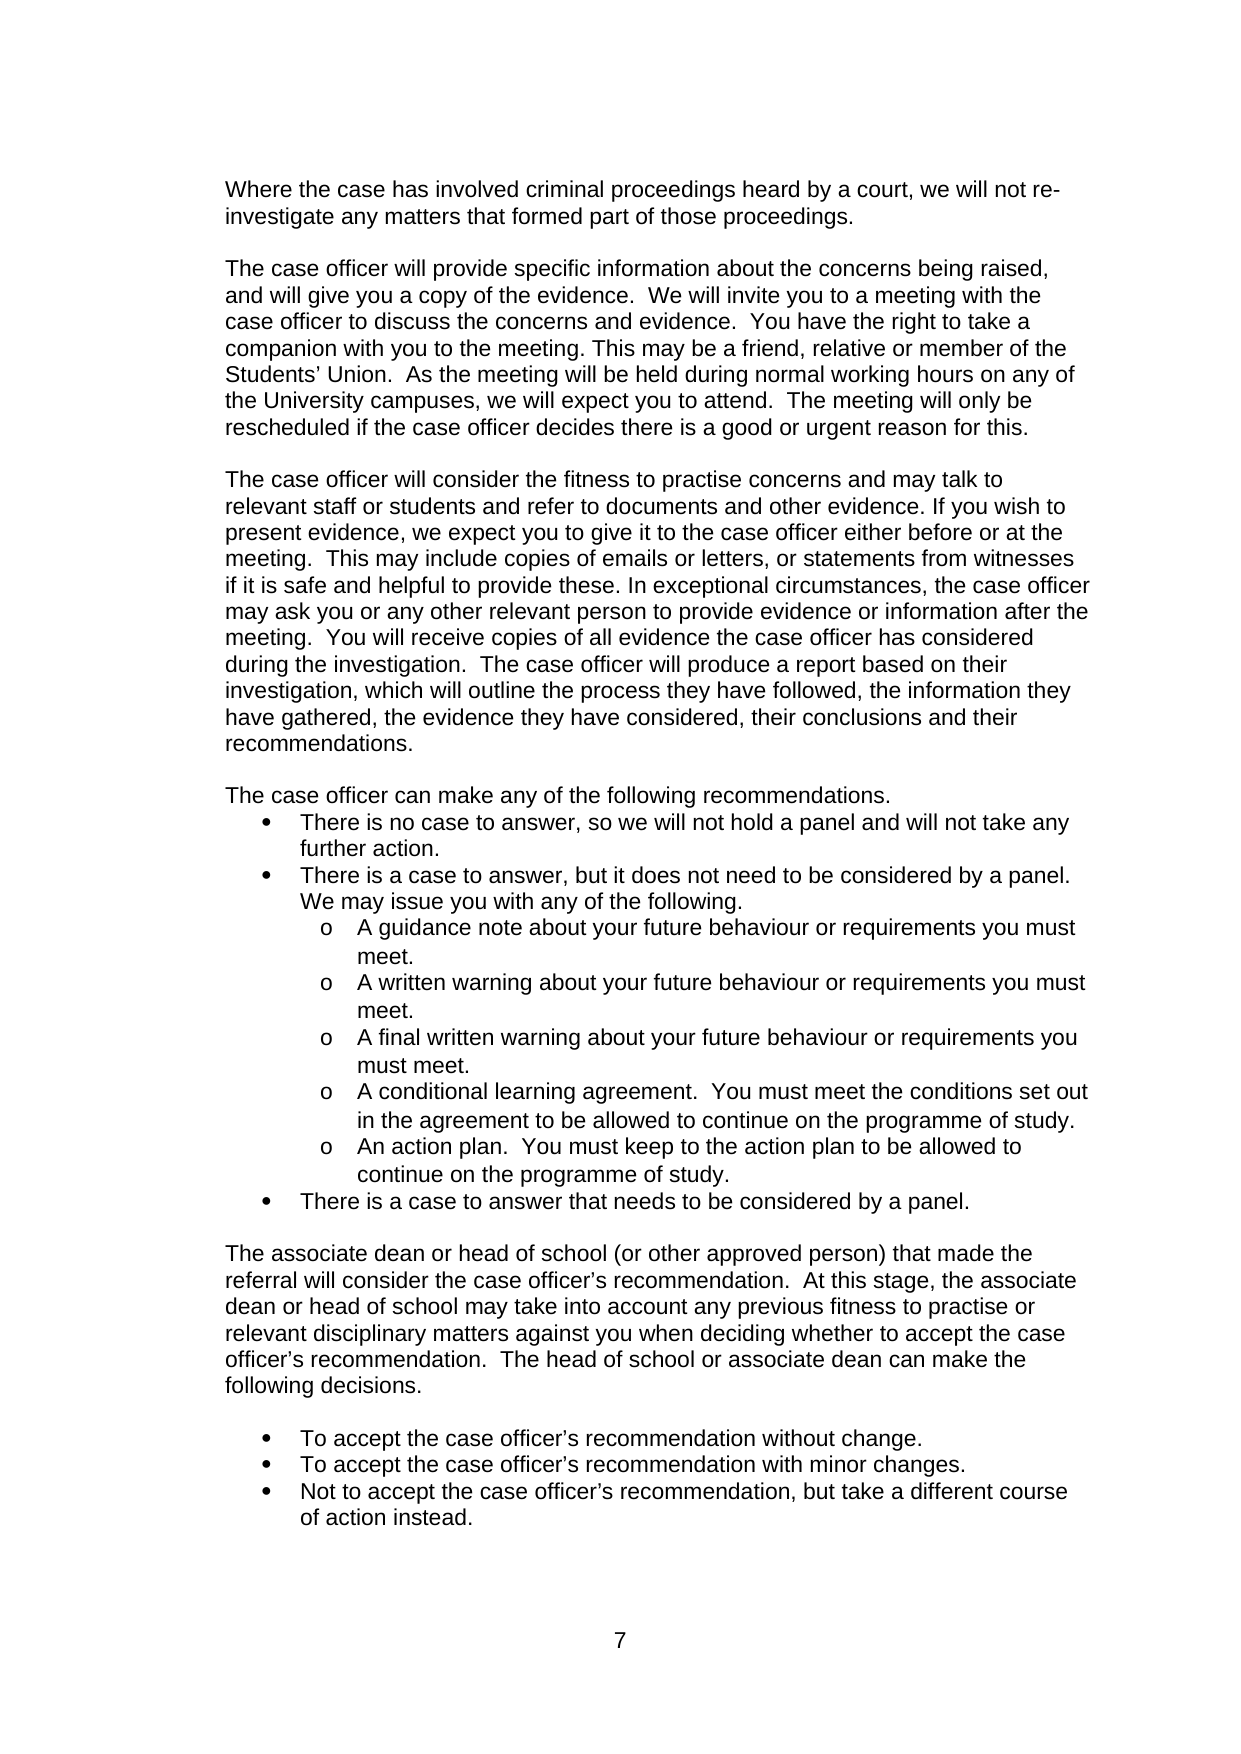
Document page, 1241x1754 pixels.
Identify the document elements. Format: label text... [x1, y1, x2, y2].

list A final written warning about your future behaviour or requirements you must meet. [319, 1024, 1090, 1078]
list There is a case to answer, but it does not need to be considered by a panel. We may issue you with any of the following. [262, 862, 1090, 914]
list An action plan. You must keep to the action plan to be allowed to continue on the programme of study. [319, 1133, 1090, 1188]
list There is no case to answer, so we will not hold a panel and will not take any further action. [262, 809, 1090, 862]
text Where the case has involved criminal proceedings heard by a court, we will not re-investigate any matters that formed part of those proceedings. [225, 176, 1090, 229]
list A conditional learning agreement. You must meet the conditions set out in the agreement to be allowed to continue on the programme of study. [319, 1078, 1090, 1133]
text The case officer will provide specific information about the concerns being raised, and will give you a copy of the evidence. We will invite you to a meeting with the case officer to discuss the concerns and evidence. You have the right to take a companion with you to the meeting. This may be a friend, relative or member of the Students’ Union. As the meeting will be held during normal working hours on any of the University campuses, we will expect you to attend. The meeting will only be rescheduled if the case officer decides there is a good or urgent reason for this. [225, 255, 1090, 440]
text The associate dean or head of school (or other approved person) that made the referral will consider the case officer’s recommendation. At this stage, the associate dean or head of school may take into account any previous fitness to practise or relevant disciplinary matters against you when deciding whether to accept the case officer’s recommendation. The head of school or associate dean can make the following decisions. [225, 1240, 1090, 1398]
list To accept the case officer’s recommendation with minor changes. [262, 1451, 1090, 1478]
list Not to accept the case officer’s recommendation, but take a different course of action instead. [262, 1478, 1090, 1530]
list To accept the case officer’s recommendation without change. [262, 1425, 1090, 1451]
list A guidance note about your future behaviour or requirements you must meet. [319, 914, 1090, 969]
text The case officer can make any of the following recommendations. [225, 782, 1090, 809]
list A written warning about your future behaviour or requirements you must meet. [319, 969, 1090, 1024]
list There is a case to answer that needs to be considered by a panel. [262, 1188, 1090, 1214]
text The case officer will consider the fitness to practise concerns and may talk to relevant staff or students and refer to documents and other evidence. If you wish to present evidence, we expect you to give it to the case officer either before or at the meeting. This may include copies of emails or letters, or statements from witnesses if it is safe and helpful to provide these. In exceptional circumstances, the case officer may ask you or any other relevant person to provide evidence or information after the meeting. You will receive copies of all evidence the case officer has considered during the investigation. The case officer will produce a report based on their investigation, which will outline the process they have followed, the information they have gathered, the evidence they have considered, their conclusions and their recommendations. [225, 466, 1090, 756]
